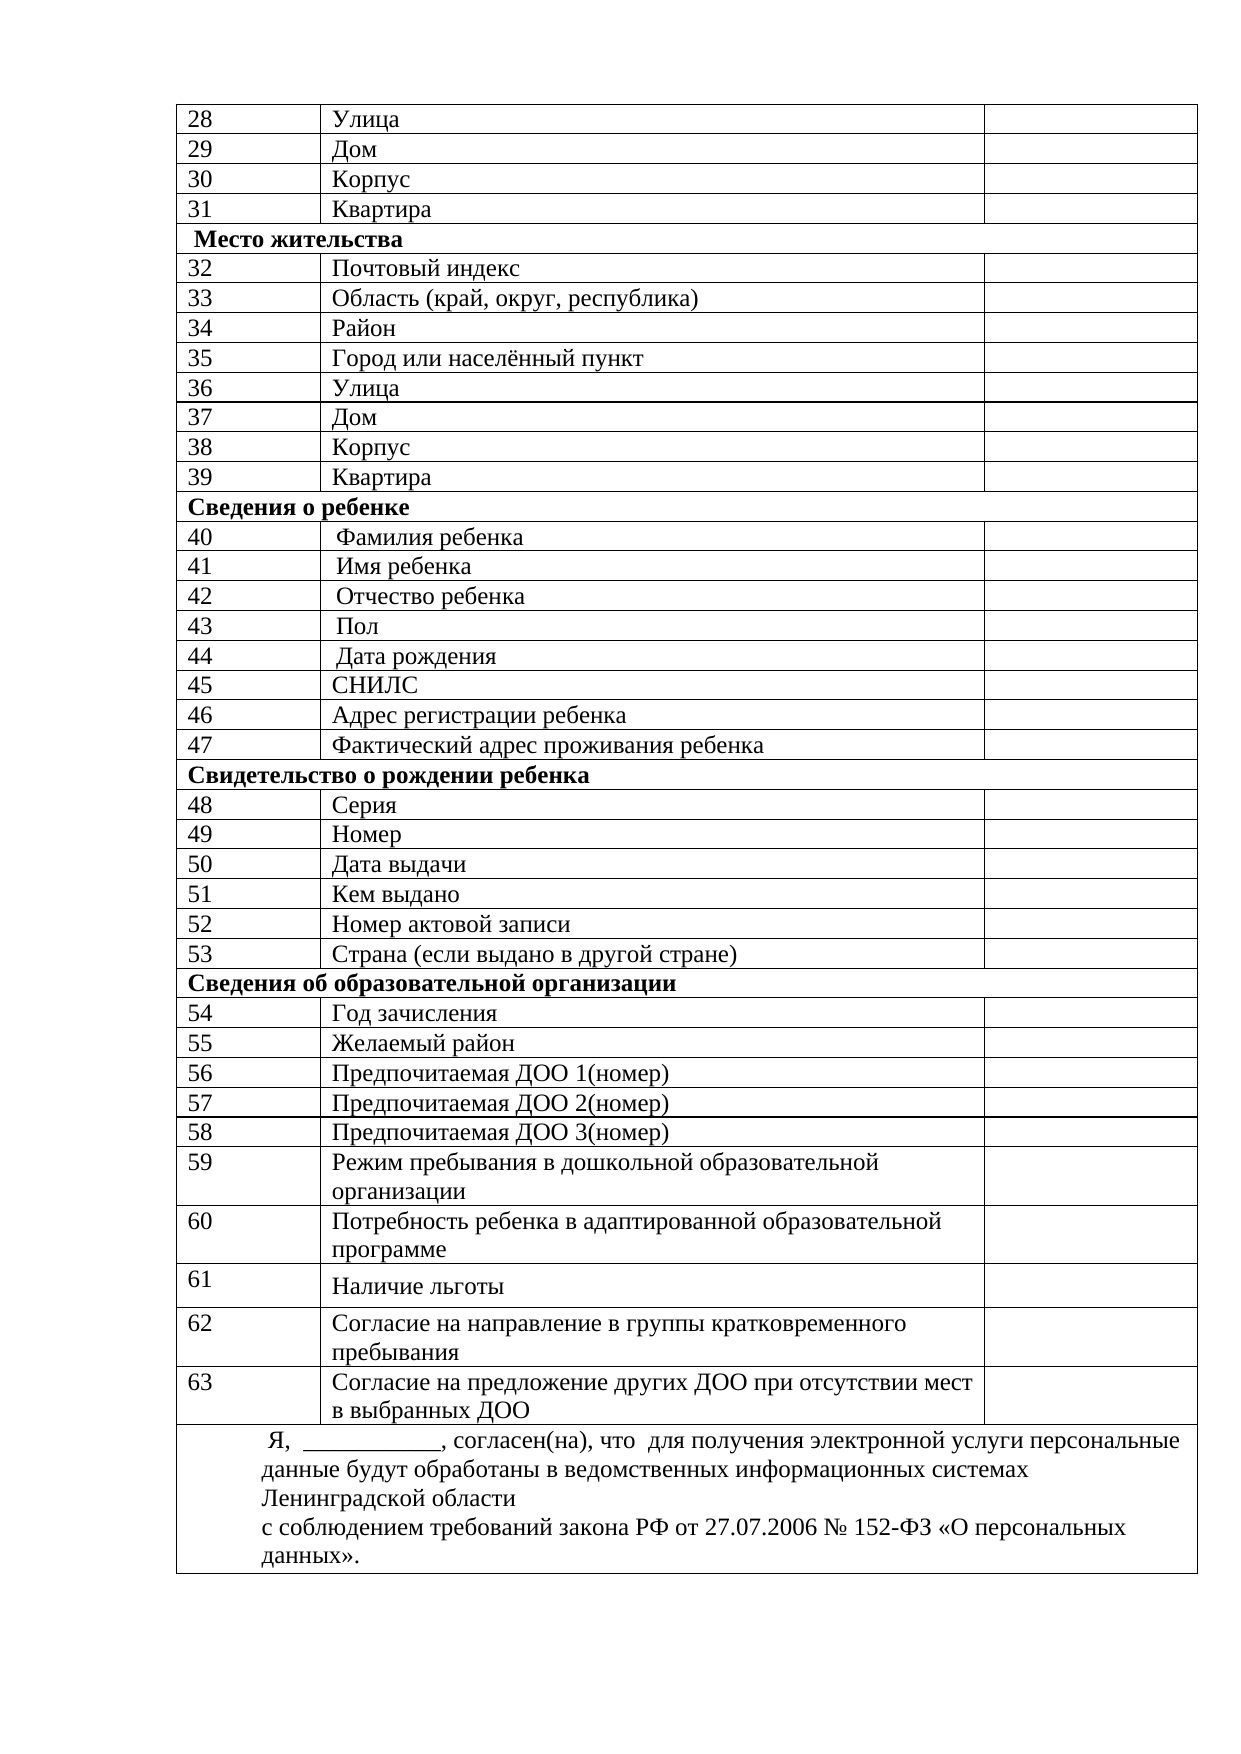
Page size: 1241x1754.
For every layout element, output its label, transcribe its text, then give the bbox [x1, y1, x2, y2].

table_cell 41 [177, 551, 320, 580]
table_cell Город или населённый пункт [321, 343, 984, 372]
table_cell Дом [321, 134, 984, 163]
table_cell 45 [177, 671, 320, 699]
table_cell СНИЛС [321, 671, 984, 699]
table_cell 39 [177, 462, 320, 491]
table_cell 49 [177, 820, 320, 848]
table_cell 56 [177, 1058, 320, 1087]
table_cell Согласие на предложение других ДОО при отсутствии мест в выбранных ДОО [321, 1367, 984, 1424]
table_cell Место жительства [177, 224, 1197, 252]
table_cell Год зачисления [321, 998, 984, 1027]
table_cell 44 [177, 641, 320, 669]
table_cell Дом [321, 403, 984, 431]
table_cell 53 [177, 939, 320, 967]
table_cell Район [321, 313, 984, 342]
table_cell [985, 403, 1197, 431]
table_cell [985, 194, 1197, 223]
table_cell [985, 343, 1197, 372]
table_cell Сведения об образовательной организации [177, 969, 1197, 997]
table_cell 43 [177, 611, 320, 640]
table_cell Дата рождения [321, 641, 984, 669]
table_cell [985, 283, 1197, 312]
table_cell 48 [177, 790, 320, 818]
table_cell [985, 641, 1197, 669]
table_cell 35 [177, 343, 320, 372]
table_cell Номер актовой записи [321, 909, 984, 938]
table_cell [985, 522, 1197, 550]
table_cell 33 [177, 283, 320, 312]
table_cell [985, 849, 1197, 878]
table_cell Режим пребывания в дошкольной образовательной организации [321, 1147, 984, 1205]
table_cell [985, 1367, 1197, 1424]
table_cell [985, 939, 1197, 967]
table_cell 29 [177, 134, 320, 163]
table_cell 55 [177, 1028, 320, 1057]
table_cell [985, 820, 1197, 848]
table_cell Корпус [321, 432, 984, 461]
table_cell [985, 1058, 1197, 1087]
table_cell 57 [177, 1088, 320, 1116]
table_cell 60 [177, 1206, 320, 1263]
table_cell Кем выдано [321, 879, 984, 908]
table_cell 47 [177, 730, 320, 759]
table_cell Предпочитаемая ДОО 2(номер) [321, 1088, 984, 1116]
table_cell Квартира [321, 194, 984, 223]
table_cell 31 [177, 194, 320, 223]
table_cell 38 [177, 432, 320, 461]
table_cell [985, 1206, 1197, 1263]
table_cell [985, 164, 1197, 193]
table_cell Область (край, округ, республика) [321, 283, 984, 312]
table_cell [985, 879, 1197, 908]
table_cell 58 [177, 1118, 320, 1146]
table_cell Потребность ребенка в адаптированной образовательной программе [321, 1206, 984, 1263]
table_cell 50 [177, 849, 320, 878]
table_cell Пол [321, 611, 984, 640]
table_cell Страна (если выдано в другой стране) [321, 939, 984, 967]
table_cell 52 [177, 909, 320, 938]
table_cell Серия [321, 790, 984, 818]
table_cell [985, 790, 1197, 818]
table_cell [985, 1028, 1197, 1057]
table_cell [985, 462, 1197, 491]
table_cell Согласие на направление в группы кратковременного пребывания [321, 1308, 984, 1366]
table_cell 30 [177, 164, 320, 193]
table_cell 32 [177, 254, 320, 282]
table_cell [985, 313, 1197, 342]
table_cell Дата выдачи [321, 849, 984, 878]
table_cell Квартира [321, 462, 984, 491]
table_cell [985, 105, 1197, 133]
table_cell Желаемый район [321, 1028, 984, 1057]
table_cell 36 [177, 373, 320, 401]
table_cell 46 [177, 700, 320, 729]
table_cell Адрес регистрации ребенка [321, 700, 984, 729]
table_cell [985, 551, 1197, 580]
table_cell [985, 700, 1197, 729]
table_cell Имя ребенка [321, 551, 984, 580]
table_cell Корпус [321, 164, 984, 193]
table_cell 37 [177, 403, 320, 431]
table_cell 51 [177, 879, 320, 908]
table_cell Предпочитаемая ДОО 3(номер) [321, 1118, 984, 1146]
table_cell 63 [177, 1367, 320, 1424]
table_cell [985, 611, 1197, 640]
table_cell Улица [321, 105, 984, 133]
table_cell Я, ___________, согласен(на), что для получения электронной услуги персональные данные будут обработаны в ведомственных информационных системах Ленинградской области с соблюдением требований закона РФ от 27.07.2006 № 152-ФЗ «О персональных данных». [177, 1425, 1197, 1573]
table_cell [985, 373, 1197, 401]
table_cell [985, 432, 1197, 461]
table_cell Почтовый индекс [321, 254, 984, 282]
table_cell 61 [177, 1264, 320, 1307]
table_cell [985, 581, 1197, 610]
table_cell [985, 1264, 1197, 1307]
table_cell 42 [177, 581, 320, 610]
table_cell [985, 134, 1197, 163]
table_cell Улица [321, 373, 984, 401]
table_cell Сведения о ребенке [177, 492, 1197, 521]
table_cell Фамилия ребенка [321, 522, 984, 550]
table_cell Предпочитаемая ДОО 1(номер) [321, 1058, 984, 1087]
table_cell [985, 1147, 1197, 1205]
table_cell [985, 909, 1197, 938]
table_cell [985, 1088, 1197, 1116]
table_cell [985, 1118, 1197, 1146]
table_cell Наличие льготы [321, 1264, 984, 1307]
table_cell 28 [177, 105, 320, 133]
table_cell [985, 998, 1197, 1027]
table_cell 40 [177, 522, 320, 550]
table_cell 59 [177, 1147, 320, 1205]
table_cell Фактический адрес проживания ребенка [321, 730, 984, 759]
table_cell [985, 730, 1197, 759]
table_cell [985, 671, 1197, 699]
table_cell [985, 1308, 1197, 1366]
table_cell [985, 254, 1197, 282]
table_cell 54 [177, 998, 320, 1027]
table_cell Свидетельство о рождении ребенка [177, 760, 1197, 789]
table_cell Номер [321, 820, 984, 848]
table_cell 34 [177, 313, 320, 342]
table_cell Отчество ребенка [321, 581, 984, 610]
table_cell 62 [177, 1308, 320, 1366]
